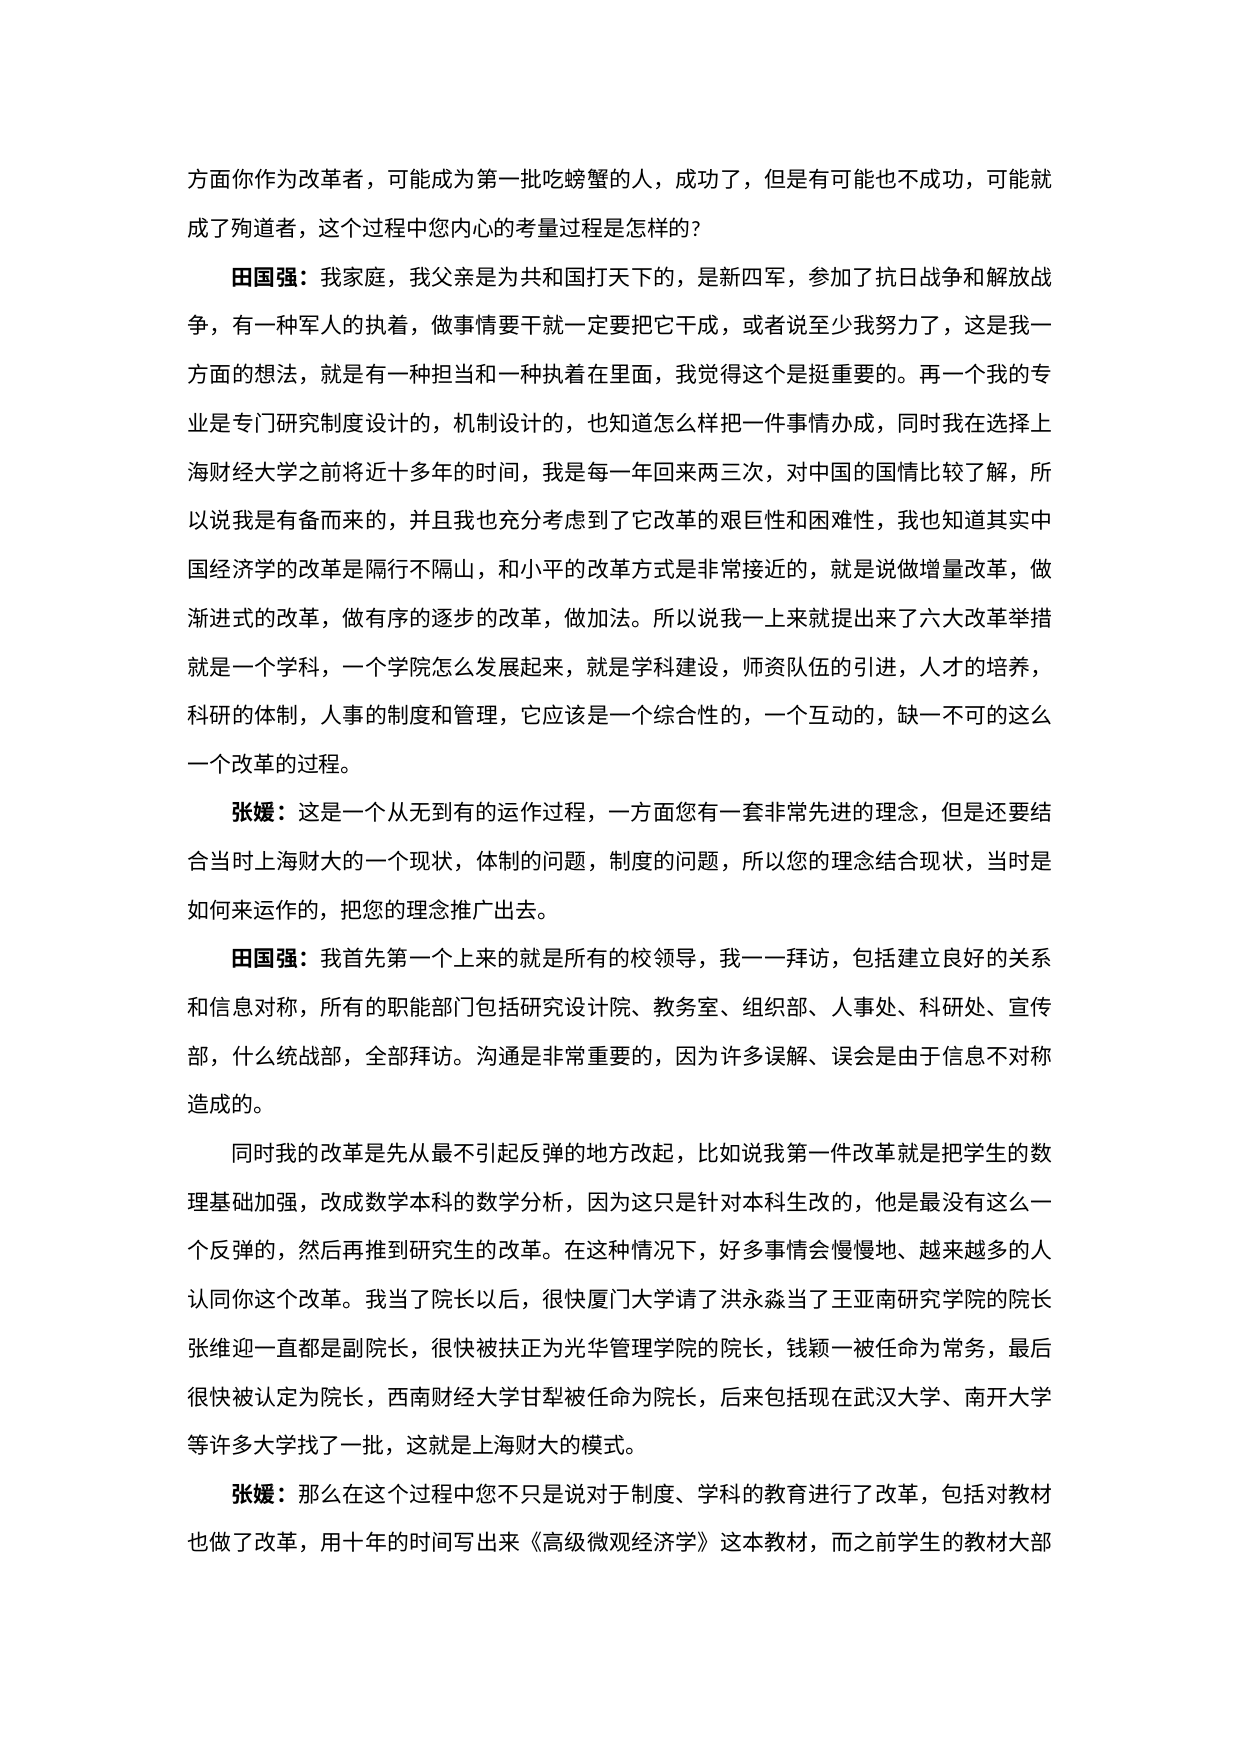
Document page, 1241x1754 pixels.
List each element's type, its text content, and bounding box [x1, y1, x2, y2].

text 张媛：这是一个从无到有的运作过程，一方面您有一套非常先进的理念，但是还要结合当时上海财大的一个现状，体制的问题，制度的问题，所以您的理念结合现状，当时是如何来运作的，把您的理念推广出去。 [187, 795, 1053, 925]
text 同时我的改革是先从最不引起反弹的地方改起，比如说我第一件改革就是把学生的数理基础加强，改成数学本科的数学分析，因为这只是针对本科生改的，他是最没有这么一个反弹的，然后再推到研究生的改革。在这种情况下，好多事情会慢慢地、越来越多的人认同你这个改革。我当了院长以后，很快厦门大学请了洪永淼当了王亚南研究学院的院长，张维迎一直都是副院长，很快被扶正为光华管理学院的院长，钱颖一被任命为常务，最后很快被认定为院长，西南财经大学甘犁被任命为院长，后来包括现在武汉大学、南开大学等许多大学找了一批，这就是上海财大的模式。 [187, 1135, 1053, 1460]
text 田国强：我家庭，我父亲是为共和国打天下的，是新四军，参加了抗日战争和解放战争，有一种军人的执着，做事情要干就一定要把它干成，或者说至少我努力了，这是我一方面的想法，就是有一种担当和一种执着在里面，我觉得这个是挺重要的。再一个我的专业是专门研究制度设计的，机制设计的，也知道怎么样把一件事情办成，同时我在选择上海财经大学之前将近十多年的时间，我是每一年回来两三次，对中国的国情比较了解，所以说我是有备而来的，并且我也充分考虑到了它改革的艰巨性和困难性，我也知道其实中国经济学的改革是隔行不隔山，和小平的改革方式是非常接近的，就是说做增量改革，做渐进式的改革，做有序的逐步的改革，做加法。所以说我一上来就提出来了六大改革举措，就是一个学科，一个学院怎么发展起来，就是学科建设，师资队伍的引进，人才的培养，科研的体制，人事的制度和管理，它应该是一个综合性的，一个互动的，缺一不可的这么一个改革的过程。 [187, 259, 1053, 779]
text 田国强：我首先第一个上来的就是所有的校领导，我一一拜访，包括建立良好的关系和信息对称，所有的职能部门包括研究设计院、教务室、组织部、人事处、科研处、宣传部，什么统战部，全部拜访。沟通是非常重要的，因为许多误解、误会是由于信息不对称造成的。 [187, 941, 1053, 1119]
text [187, 162, 1053, 243]
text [187, 1476, 1053, 1557]
